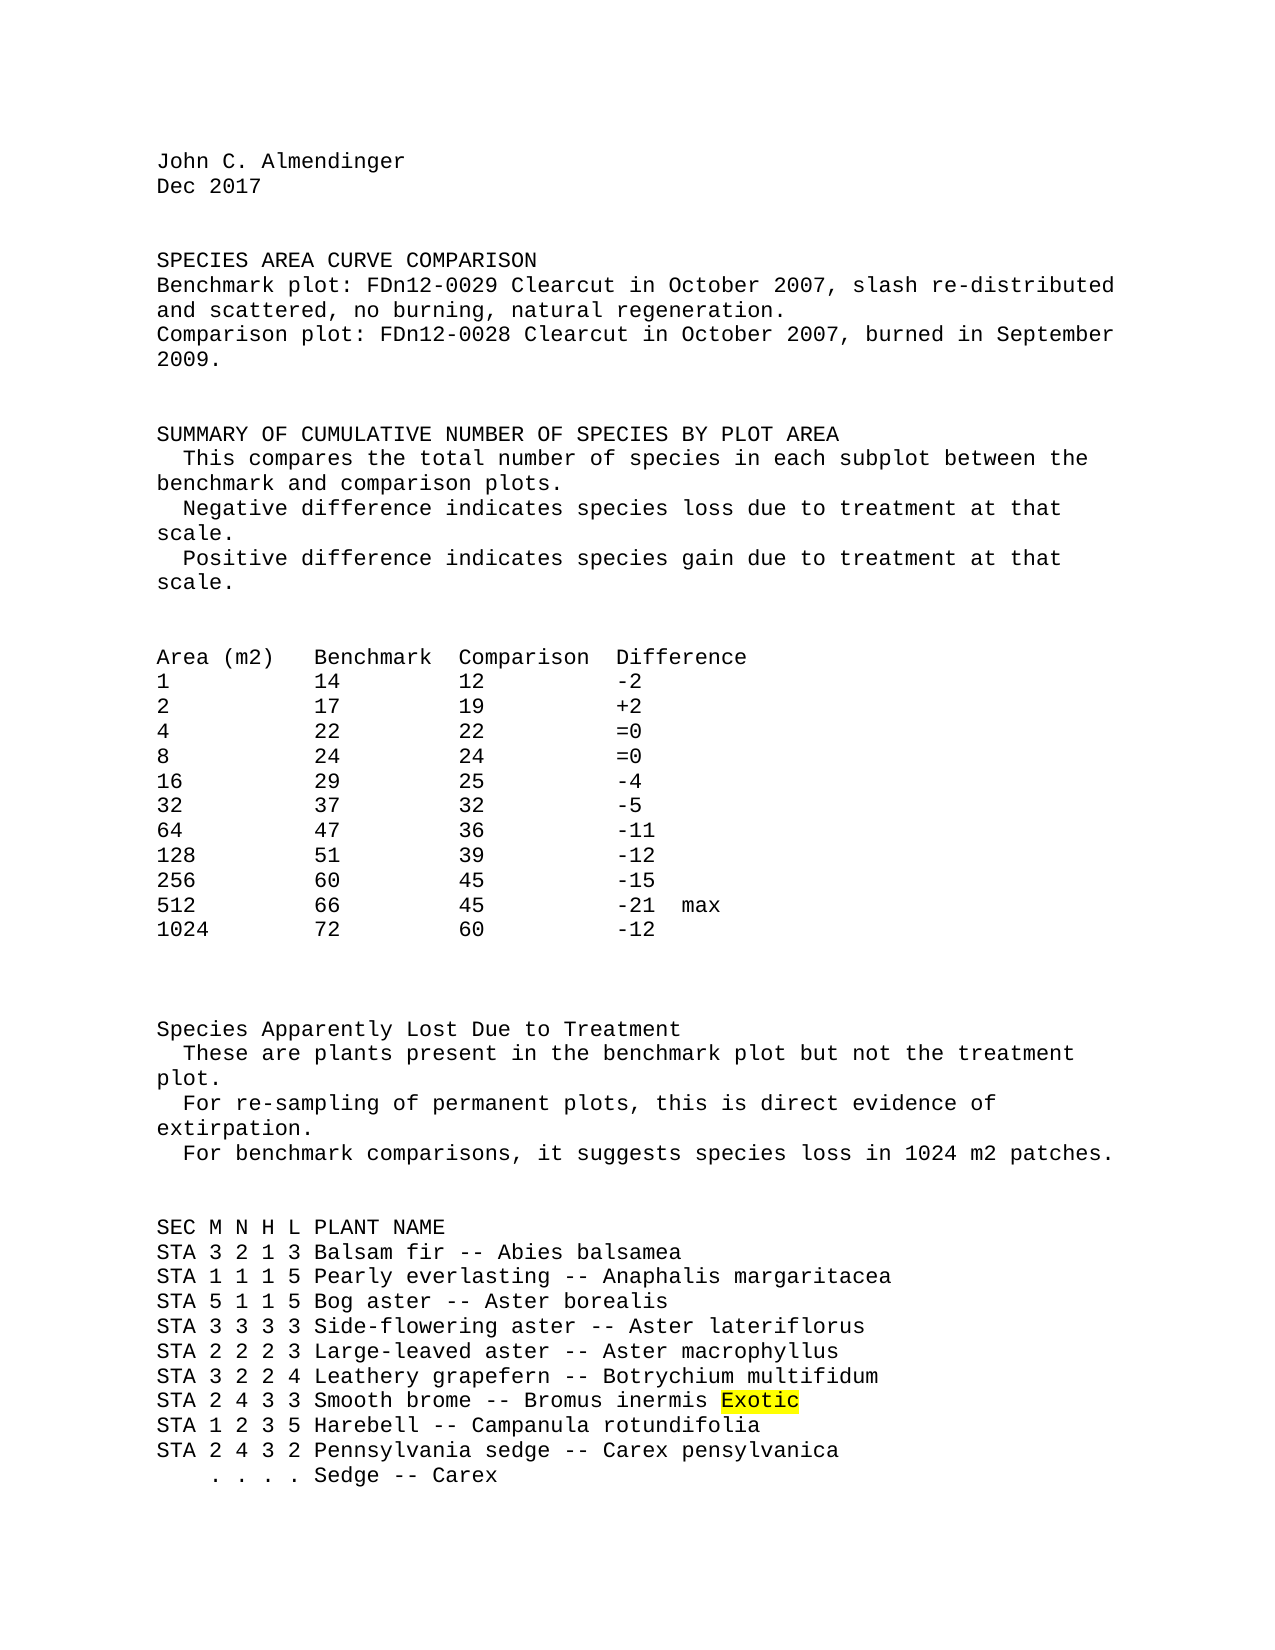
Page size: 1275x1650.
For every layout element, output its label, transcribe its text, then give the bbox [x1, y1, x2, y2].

text Species Apparently Lost Due to Treatment [156, 1018, 1118, 1042]
text STA 2 2 2 3 Large-leaved aster -- Aster macrophyllus [156, 1340, 1118, 1365]
text SEC M N H L PLANT NAME [156, 1216, 1118, 1241]
text This compares the total number of species in each subplot between the benchmark and comparison plots. [156, 447, 1118, 497]
text 256 60 45 -15 [156, 869, 1118, 894]
text Positive difference indicates species gain due to treatment at that scale. [156, 547, 1118, 596]
text STA 5 1 1 5 Bog aster -- Aster borealis [156, 1290, 1118, 1315]
text 16 29 25 -4 [156, 770, 1118, 794]
text STA 3 2 2 4 Leathery grapefern -- Botrychium multifidum [156, 1365, 1118, 1389]
text 2 17 19 +2 [156, 695, 1118, 720]
text Dec 2017 [156, 175, 1118, 199]
text STA 3 2 1 3 Balsam fir -- Abies balsamea [156, 1241, 1118, 1266]
text 32 37 32 -5 [156, 794, 1118, 819]
text 128 51 39 -12 [156, 844, 1118, 869]
text . . . . Sedge -- Carex [156, 1464, 1118, 1489]
text 1 14 12 -2 [156, 671, 1118, 695]
text STA 3 3 3 3 Side-flowering aster -- Aster lateriflorus [156, 1315, 1118, 1340]
text SUMMARY OF CUMULATIVE NUMBER OF SPECIES BY PLOT AREA [156, 423, 1118, 447]
text SPECIES AREA CURVE COMPARISON [156, 249, 1118, 274]
text For re-sampling of permanent plots, this is direct evidence of extirpation. [156, 1092, 1118, 1142]
text 4 22 22 =0 [156, 720, 1118, 745]
text Area (m2) Benchmark Comparison Difference [156, 646, 1118, 671]
text For benchmark comparisons, it suggests species loss in 1024 m2 patches. [156, 1142, 1118, 1166]
text These are plants present in the benchmark plot but not the treatment plot. [156, 1042, 1118, 1092]
text Benchmark plot: FDn12-0029 Clearcut in October 2007, slash re-distributed and scattered, no burning, natural regeneration. [156, 274, 1118, 323]
text STA 2 4 3 2 Pennsylvania sedge -- Carex pensylvanica [156, 1439, 1118, 1464]
text John C. Almendinger [156, 150, 1118, 175]
text STA 1 2 3 5 Harebell -- Campanula rotundifolia [156, 1414, 1118, 1439]
text STA 1 1 1 5 Pearly everlasting -- Anaphalis margaritacea [156, 1266, 1118, 1290]
text 1024 72 60 -12 [156, 918, 1118, 943]
text 8 24 24 =0 [156, 745, 1118, 770]
text 64 47 36 -11 [156, 819, 1118, 844]
text STA 2 4 3 3 Smooth brome -- Bromus inermis Exotic [156, 1389, 1118, 1414]
text Comparison plot: FDn12-0028 Clearcut in October 2007, burned in September 2009. [156, 323, 1118, 373]
text Negative difference indicates species loss due to treatment at that scale. [156, 497, 1118, 547]
text 512 66 45 -21 max [156, 894, 1118, 918]
